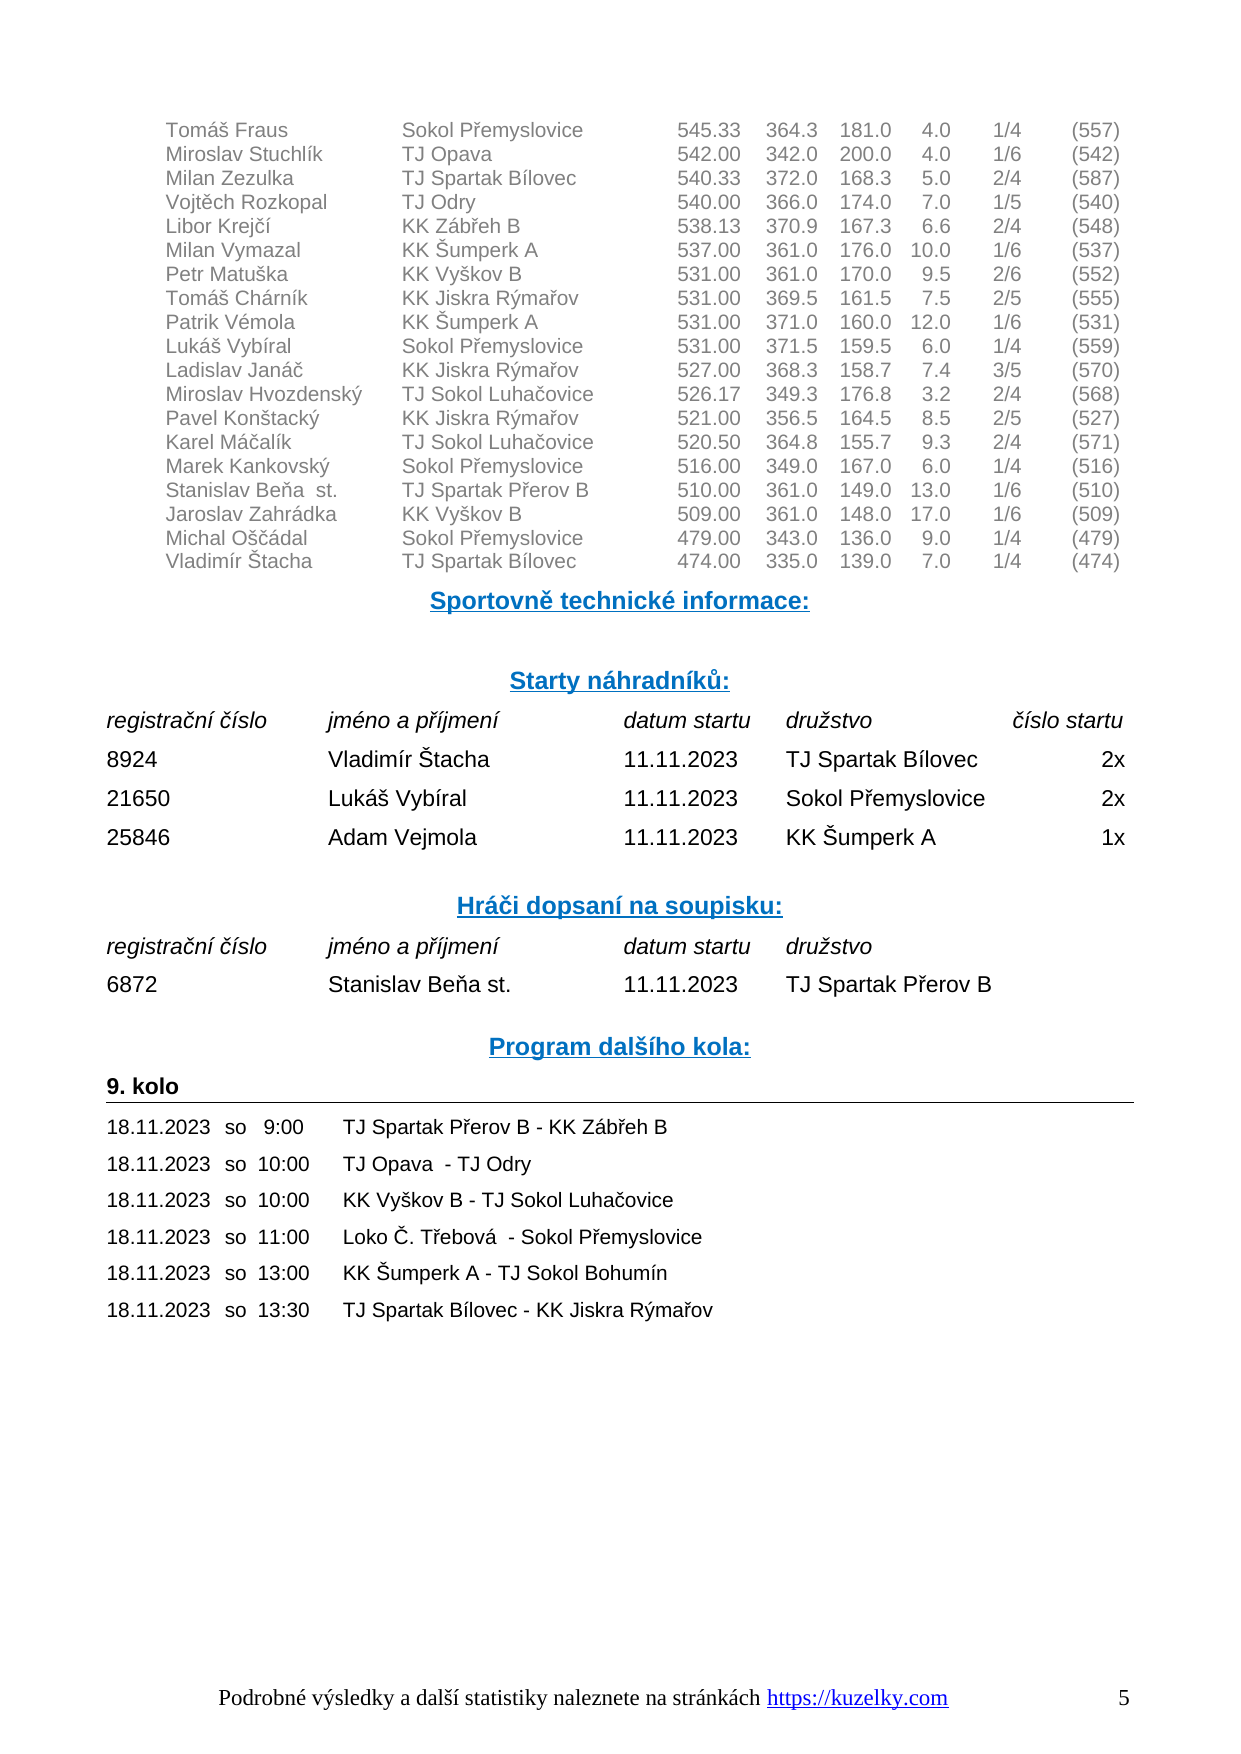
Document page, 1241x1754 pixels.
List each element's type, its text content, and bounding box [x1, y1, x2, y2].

text Tomáš Chárník KK Jiskra Rýmařov 531.00 369.5 161.5 7.5 2/5 (555) [106, 286, 1134, 310]
text Marek Kankovský Sokol Přemyslovice 516.00 349.0 167.0 6.0 1/4 (516) [106, 453, 1134, 477]
text Miroslav Hvozdenský TJ Sokol Luhačovice 526.17 349.3 176.8 3.2 2/4 (568) [106, 382, 1134, 406]
text 18.11.2023 so 13:30 TJ Spartak Bílovec - KK Jiskra Rýmařov [106, 1297, 1134, 1321]
text Miroslav Stuchlík TJ Opava 542.00 342.0 200.0 4.0 1/6 (542) [106, 142, 1134, 166]
text Vojtěch Rozkopal TJ Odry 540.00 366.0 174.0 7.0 1/5 (540) [106, 190, 1134, 214]
text Tomáš Fraus Sokol Přemyslovice 545.33 364.3 181.0 4.0 1/4 (557) [106, 118, 1134, 142]
text Patrik Vémola KK Šumperk A 531.00 371.0 160.0 12.0 1/6 (531) [106, 310, 1134, 334]
text registrační číslo jméno a příjmení datum startu družstvo číslo startu [106, 707, 1134, 733]
text 18.11.2023 so 9:00 TJ Spartak Přerov B - KK Zábřeh B [106, 1115, 1134, 1139]
text Hráči dopsaní na soupisku: [94, 863, 1145, 920]
text 18.11.2023 so 13:00 KK Šumperk A - TJ Sokol Bohumín [106, 1261, 1134, 1285]
text Stanislav Beňa st. TJ Spartak Přerov B 510.00 361.0 149.0 13.0 1/6 (510) [106, 477, 1134, 501]
text 25846 Adam Vejmola 11.11.2023 KK Šumperk A 1x [106, 824, 1134, 850]
text Libor Krejčí KK Zábřeh B 538.13 370.9 167.3 6.6 2/4 (548) [106, 214, 1134, 238]
text 21650 Lukáš Vybíral 11.11.2023 Sokol Přemyslovice 2x [106, 785, 1134, 811]
text registrační číslo jméno a příjmení datum startu družstvo [106, 933, 1134, 959]
text Ladislav Janáč KK Jiskra Rýmařov 527.00 368.3 158.7 7.4 3/5 (570) [106, 358, 1134, 382]
text 6872 Stanislav Beňa st. 11.11.2023 TJ Spartak Přerov B [106, 971, 1134, 998]
text Vladimír Štacha TJ Spartak Bílovec 474.00 335.0 139.0 7.0 1/4 (474) [106, 549, 1134, 573]
text Milan Zezulka TJ Spartak Bílovec 540.33 372.0 168.3 5.0 2/4 (587) [106, 166, 1134, 190]
text Pavel Konštacký KK Jiskra Rýmařov 521.00 356.5 164.5 8.5 2/5 (527) [106, 406, 1134, 429]
text Petr Matuška KK Vyškov B 531.00 361.0 170.0 9.5 2/6 (552) [106, 262, 1134, 286]
text 8924 Vladimír Štacha 11.11.2023 TJ Spartak Bílovec 2x [106, 746, 1134, 772]
text 18.11.2023 so 11:00 Loko Č. Třebová - Sokol Přemyslovice [106, 1224, 1134, 1248]
text Program dalšího kola: [94, 1032, 1145, 1061]
text Milan Vymazal KK Šumperk A 537.00 361.0 176.0 10.0 1/6 (537) [106, 238, 1134, 262]
text Jaroslav Zahrádka KK Vyškov B 509.00 361.0 148.0 17.0 1/6 (509) [106, 501, 1134, 525]
text Karel Máčalík TJ Sokol Luhačovice 520.50 364.8 155.7 9.3 2/4 (571) [106, 429, 1134, 453]
text Lukáš Vybíral Sokol Přemyslovice 531.00 371.5 159.5 6.0 1/4 (559) [106, 334, 1134, 358]
text 18.11.2023 so 10:00 TJ Opava - TJ Odry [106, 1152, 1134, 1176]
text Sportovně technické informace: [94, 586, 1145, 614]
text Starty náhradníků: [94, 666, 1145, 695]
text Michal Oščádal Sokol Přemyslovice 479.00 343.0 136.0 9.0 1/4 (479) [106, 525, 1134, 549]
text 18.11.2023 so 10:00 KK Vyškov B - TJ Sokol Luhačovice [106, 1188, 1134, 1212]
text 9. kolo [106, 1073, 1134, 1102]
